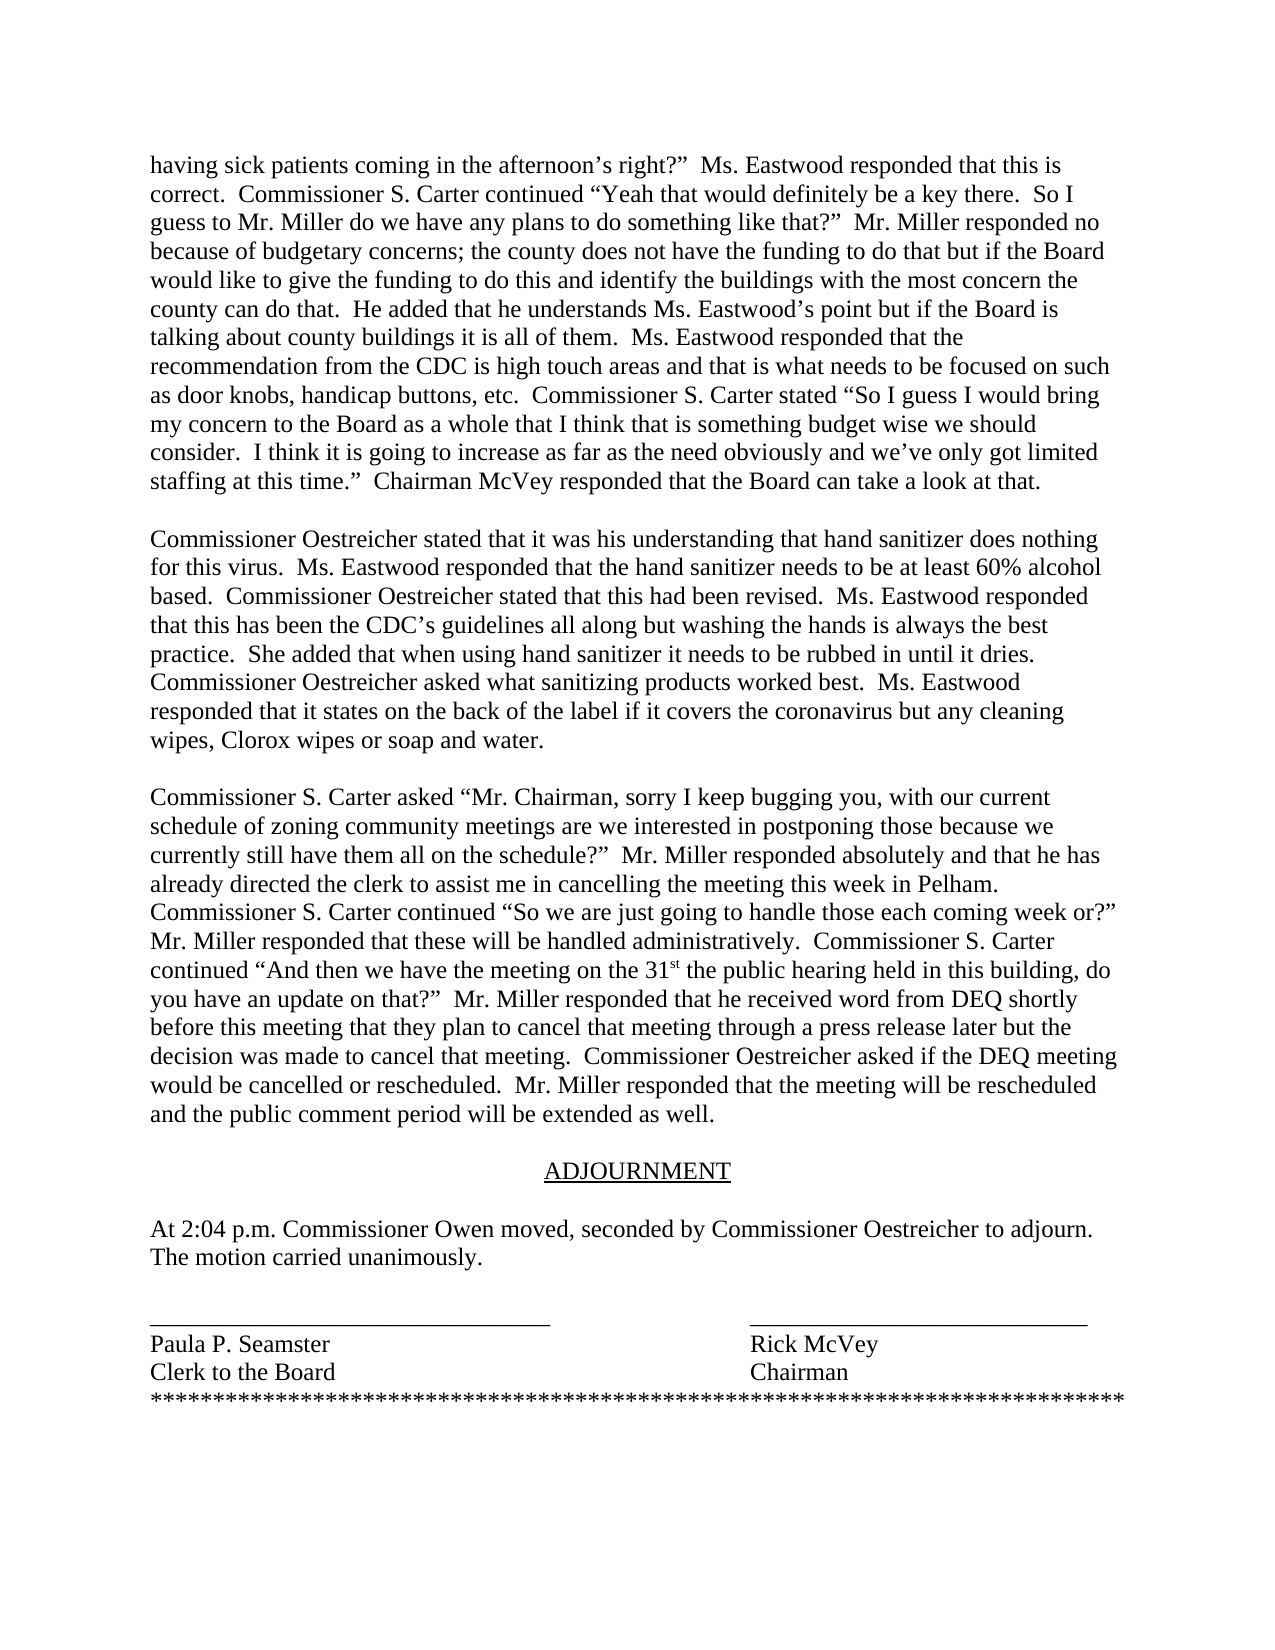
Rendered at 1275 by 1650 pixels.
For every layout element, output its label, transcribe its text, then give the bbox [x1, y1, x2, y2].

text Clerk to the Board Chairman [150, 1357, 1125, 1386]
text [150, 150, 1125, 495]
text ADJOURNMENT [150, 1156, 1125, 1185]
text ________________________________ ___________________________ [150, 1300, 1125, 1329]
text Paula P. Seamster Rick McVey [150, 1329, 1125, 1357]
text ****************************************************************************** [150, 1386, 1125, 1415]
text At 2:04 p.m. Commissioner Owen moved, seconded by Commissioner Oestreicher to adjourn. The motion carried unanimously. [150, 1214, 1125, 1271]
text Commissioner Oestreicher stated that it was his understanding that hand sanitizer does nothing for this virus. Ms. Eastwood responded that the hand sanitizer needs to be at least 60% alcohol based. Commissioner Oestreicher stated that this had been revised. Ms. Eastwood responded that this has been the CDC’s guidelines all along but washing the hands is always the best practice. She added that when using hand sanitizer it needs to be rubbed in until it dries. Commissioner Oestreicher asked what sanitizing products worked best. Ms. Eastwood responded that it states on the back of the label if it covers the coronavirus but any cleaning wipes, Clorox wipes or soap and water. [150, 524, 1125, 754]
text Commissioner S. Carter asked “Mr. Chairman, sorry I keep bugging you, with our current schedule of zoning community meetings are we interested in postponing those because we currently still have them all on the schedule?” Mr. Miller responded absolutely and that he has already directed the clerk to assist me in cancelling the meeting this week in Pelham. Commissioner S. Carter continued “So we are just going to handle those each coming week or?” Mr. Miller responded that these will be handled administratively. Commissioner S. Carter continued “And then we have the meeting on the 31st the public hearing held in this building, do you have an update on that?” Mr. Miller responded that he received word from DEQ shortly before this meeting that they plan to cancel that meeting through a press release later but the decision was made to cancel that meeting. Commissioner Oestreicher asked if the DEQ meeting would be cancelled or rescheduled. Mr. Miller responded that the meeting will be rescheduled and the public comment period will be extended as well. [150, 782, 1125, 1127]
